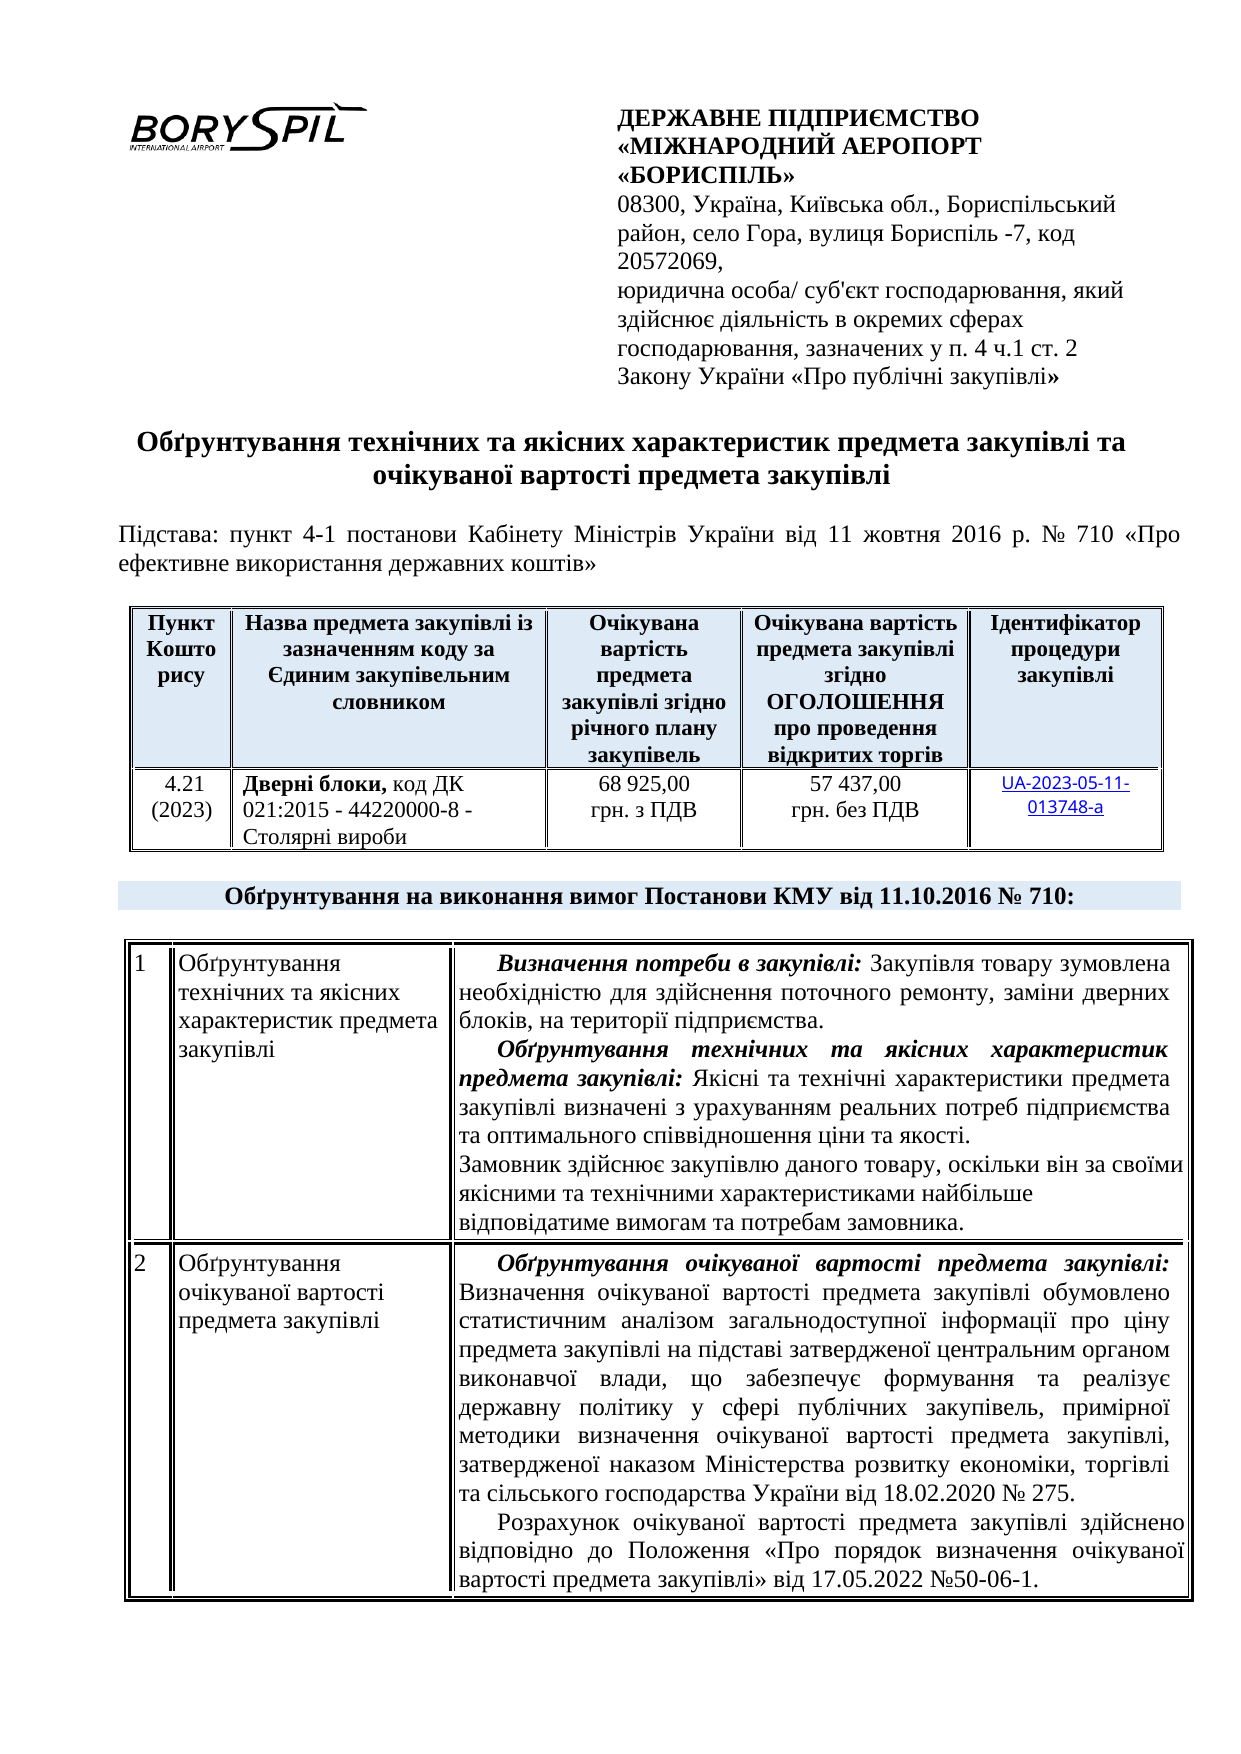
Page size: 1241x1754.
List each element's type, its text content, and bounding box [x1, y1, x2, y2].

table_cell 68 925,00 грн. з ПДВ [546, 767, 742, 849]
table_header Очікувана вартість предмета закупівлі згідно ОГОЛОШЕННЯ про проведення відкритих торгів [742, 607, 969, 767]
picture [129, 102, 368, 151]
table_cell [172, 1239, 452, 1596]
table_cell Дверні блоки, код ДК 021:2015 - 44220000-8 - Столярні вироби [231, 770, 546, 849]
table_cell 4.21 (2023) [131, 767, 231, 849]
table_cell Обґрунтування технічних та якісних характеристик предмета закупівлі та очікуваної вартості предмета закупівлі [118, 390, 1144, 491]
text Підстава: пункт 4-1 постанови Кабінету Міністрів України від 11 жовтня 2016 р. № 710 «Про ефективне використання державних коштів» [118, 519, 1181, 577]
table_header Обґрунтування технічних та якісних характеристик предмета закупівлі [172, 940, 452, 1238]
table_header Визначення потреби в закупівлі: Закупівля товару зумовлена необхідністю для здійснення поточного ремонту, заміни дверних блоків, на території підприємства. Обґрунтування технічних та якісних характеристик предмета закупівлі: Якісні та технічні характеристики предмета закупівлі визначені з урахуванням реальних потреб підприємства та оптимального співвідношення ціни та якості. Замовник здійснює закупівлю даного товару, оскільки він за своїми якісними та технічними характеристиками найбільше відповідатиме вимогам та потребам замовника. [452, 940, 1191, 1238]
table_header ДЕРЖАВНЕ ПІДПРИЄМСТВО «МІЖНАРОДНИЙ АЕРОПОРТ «БОРИСПІЛЬ» 08300, Україна, Київська обл., Бориспільський район, село Гора, вулиця Бориспіль -7, код 20572069, юридична особа/ суб'єкт господарювання, який здійснює діяльність в окремих сферах господарювання, зазначених у п. 4 ч.1 ст. 2 Закону України «Про публічні закупівлі» [606, 103, 1144, 390]
table_header Назва предмета закупівлі із зазначенням коду за Єдиним закупівельним словником [231, 609, 546, 767]
table_header Пункт Кошторису [133, 609, 231, 767]
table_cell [452, 1239, 1191, 1596]
table_header [118, 103, 606, 390]
table_cell UA-2023-05-11-013748-a [969, 767, 1162, 849]
table_header Ідентифікатор процедури закупівлі [969, 609, 1161, 767]
table_header Очікувана вартість предмета закупівлі згідно річного плану закупівель [546, 607, 742, 767]
table_cell 2 [128, 1239, 172, 1596]
table_cell 57 437,00 грн. без ПДВ [742, 767, 969, 849]
text Обґрунтування на виконання вимог Постанови КМУ від 11.10.2016 № 710: [118, 881, 1181, 910]
table_header 1 [131, 945, 172, 1238]
